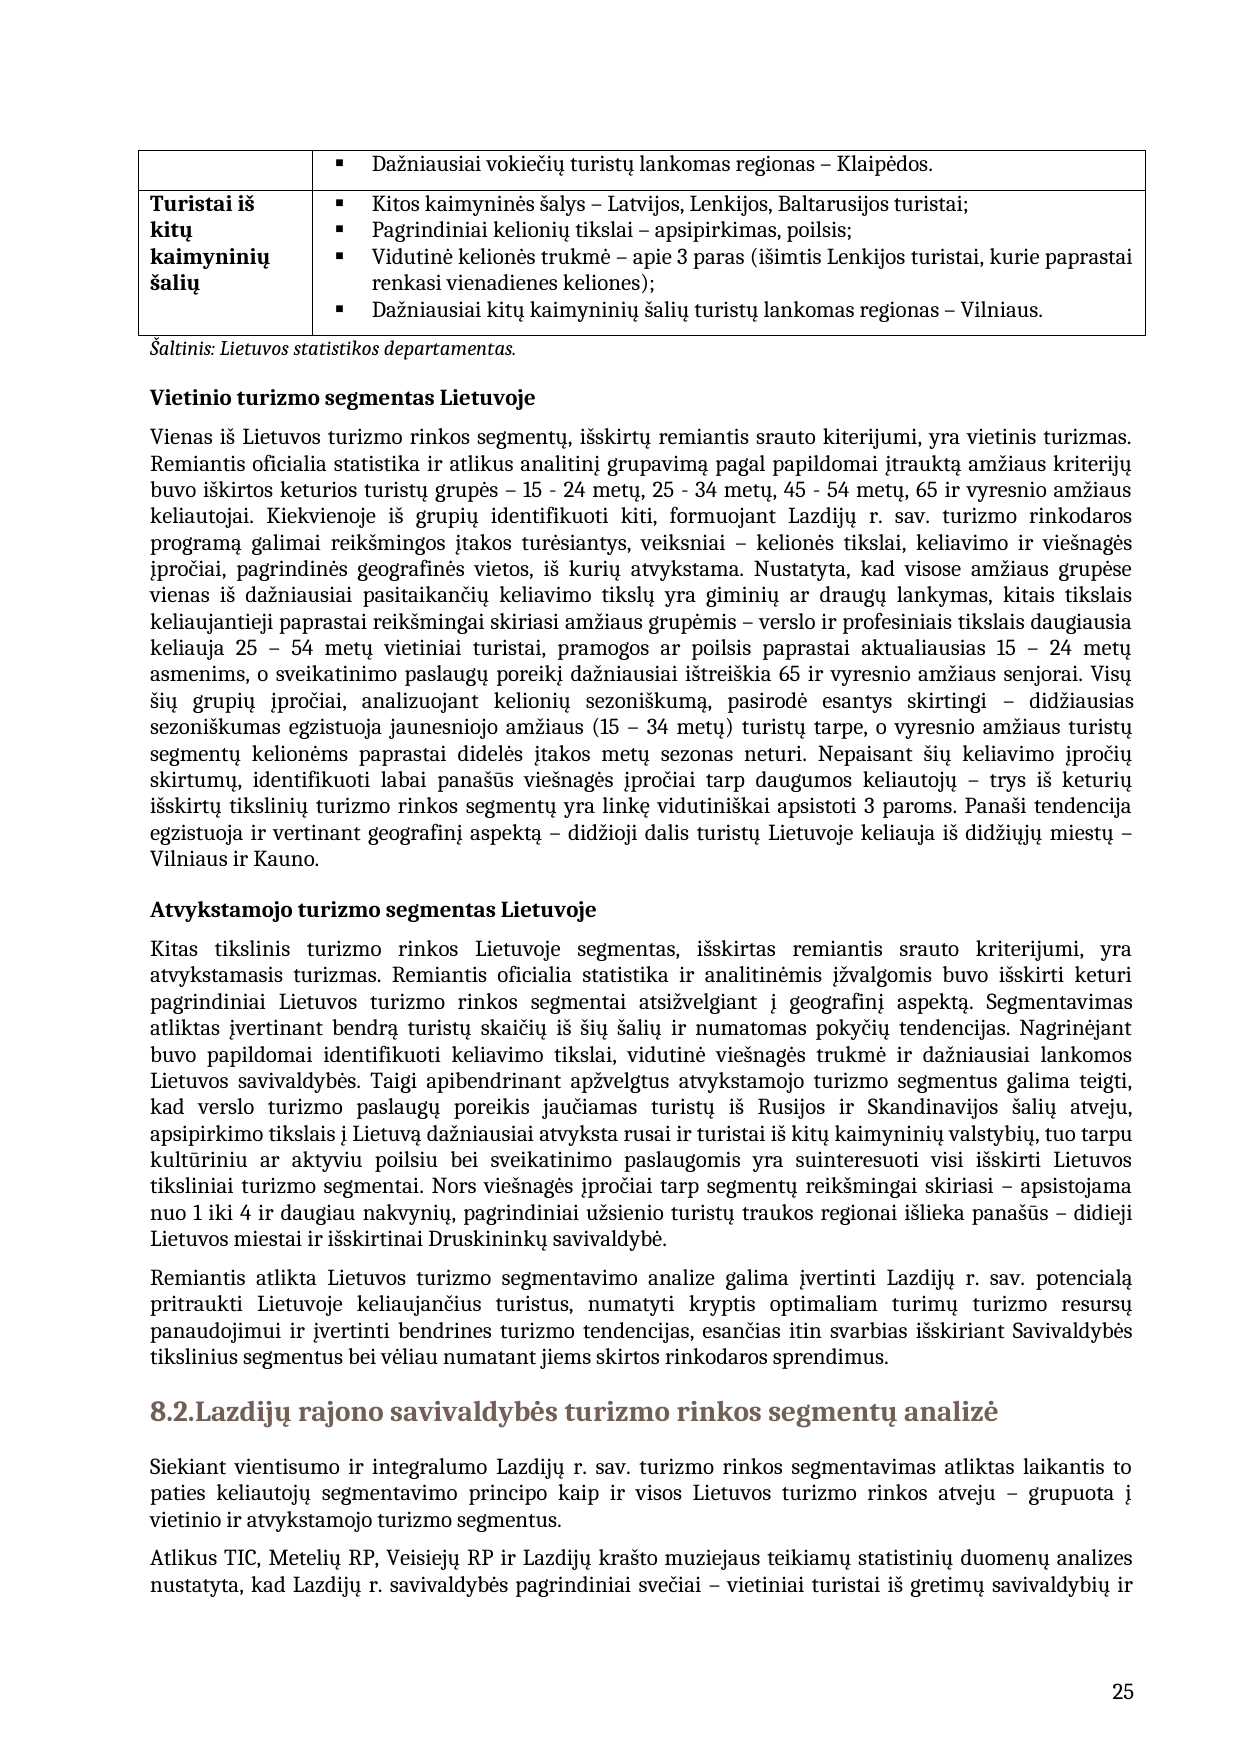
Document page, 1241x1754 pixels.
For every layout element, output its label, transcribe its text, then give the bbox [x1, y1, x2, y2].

table_cell Turistai iš kitų kaimyninių šalių [139, 191, 312, 335]
text Siekiant vientisumo ir integralumo Lazdijų r. sav. turizmo rinkos segmentavimas atliktas laikantis to paties keliautojų segmentavimo principo kaip ir visos Lietuvos turizmo rinkos atveju – grupuota į vietinio ir atvykstamojo turizmo segmentus. [150, 1454, 1134, 1533]
text Vienas iš Lietuvos turizmo rinkos segmentų, išskirtų remiantis srauto kiterijumi, yra vietinis turizmas. Remiantis oficialia statistika ir atlikus analitinį grupavimą pagal papildomai įtrauktą amžiaus kriterijų buvo iškirtos keturios turistų grupės – 15 - 24 metų, 25 - 34 metų, 45 - 54 metų, 65 ir vyresnio amžiaus keliautojai. Kiekvienoje iš grupių identifikuoti kiti, formuojant Lazdijų r. sav. turizmo rinkodaros programą galimai reikšmingos įtakos turėsiantys, veiksniai – kelionės tikslai, keliavimo ir viešnagės įpročiai, pagrindinės geografinės vietos, iš kurių atvykstama. Nustatyta, kad visose amžiaus grupėse vienas iš dažniausiai pasitaikančių keliavimo tikslų yra giminių ar draugų lankymas, kitais tikslais keliaujantieji paprastai reikšmingai skiriasi amžiaus grupėmis – verslo ir profesiniais tikslais daugiausia keliauja 25 – 54 metų vietiniai turistai, pramogos ar poilsis paprastai aktualiausias 15 – 24 metų asmenims, o sveikatinimo paslaugų poreikį dažniausiai ištreiškia 65 ir vyresnio amžiaus senjorai. Visų šių grupių įpročiai, analizuojant kelionių sezoniškumą, pasirodė esantys skirtingi – didžiausias sezoniškumas egzistuoja jaunesniojo amžiaus (15 – 34 metų) turistų tarpe, o vyresnio amžiaus turistų segmentų kelionėms paprastai didelės įtakos metų sezonas neturi. Nepaisant šių keliavimo įpročių skirtumų, identifikuoti labai panašūs viešnagės įpročiai tarp daugumos keliautojų – trys iš keturių išskirtų tikslinių turizmo rinkos segmentų yra linkę vidutiniškai apsistoti 3 paroms. Panaši tendencija egzistuoja ir vertinant geografinį aspektą – didžioji dalis turistų Lietuvoje keliauja iš didžiųjų miestų – Vilniaus ir Kauno. [150, 424, 1134, 872]
text Remiantis atlikta Lietuvos turizmo segmentavimo analize galima įvertinti Lazdijų r. sav. potencialą pritraukti Lietuvoje keliaujančius turistus, numatyti kryptis optimaliam turimų turizmo resursų panaudojimui ir įvertinti bendrines turizmo tendencijas, esančias itin svarbias išskiriant Savivaldybės tikslinius segmentus bei vėliau numatant jiems skirtos rinkodaros sprendimus. [150, 1265, 1134, 1370]
subtitle Lazdijų rajono savivaldybės turizmo rinkos segmentų analizė [150, 1395, 1134, 1429]
text Atvykstamojo turizmo segmentas Lietuvoje [150, 897, 1134, 923]
text Vietinio turizmo segmentas Lietuvoje [150, 385, 1134, 412]
text Šaltinis: Lietuvos statistikos departamentas. [150, 336, 1134, 360]
table_cell Kitos kaimyninės šalys – Latvijos, Lenkijos, Baltarusijos turistai; Pagrindiniai kelionių tikslai – apsipirkimas, poilsis; Vidutinė kelionės trukmė – apie 3 paras (išimtis Lenkijos turistai, kurie paprastai renkasi vienadienes keliones); Dažniausiai kitų kaimyninių šalių turistų lankomas regionas – Vilniaus. [313, 191, 1145, 335]
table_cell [313, 151, 1145, 190]
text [150, 1545, 1134, 1598]
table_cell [139, 151, 312, 190]
text Kitas tikslinis turizmo rinkos Lietuvoje segmentas, išskirtas remiantis srauto kriterijumi, yra atvykstamasis turizmas. Remiantis oficialia statistika ir analitinėmis įžvalgomis buvo išskirti keturi pagrindiniai Lietuvos turizmo rinkos segmentai atsižvelgiant į geografinį aspektą. Segmentavimas atliktas įvertinant bendrą turistų skaičių iš šių šalių ir numatomas pokyčių tendencijas. Nagrinėjant buvo papildomai identifikuoti keliavimo tikslai, vidutinė viešnagės trukmė ir dažniausiai lankomos Lietuvos savivaldybės. Taigi apibendrinant apžvelgtus atvykstamojo turizmo segmentus galima teigti, kad verslo turizmo paslaugų poreikis jaučiamas turistų iš Rusijos ir Skandinavijos šalių atveju, apsipirkimo tikslais į Lietuvą dažniausiai atvyksta rusai ir turistai iš kitų kaimyninių valstybių, tuo tarpu kultūriniu ar aktyviu poilsiu bei sveikatinimo paslaugomis yra suinteresuoti visi išskirti Lietuvos tiksliniai turizmo segmentai. Nors viešnagės įpročiai tarp segmentų reikšmingai skiriasi – apsistojama nuo 1 iki 4 ir daugiau nakvynių, pagrindiniai užsienio turistų traukos regionai išlieka panašūs – didieji Lietuvos miestai ir išskirtinai Druskininkų savivaldybė. [150, 936, 1134, 1252]
